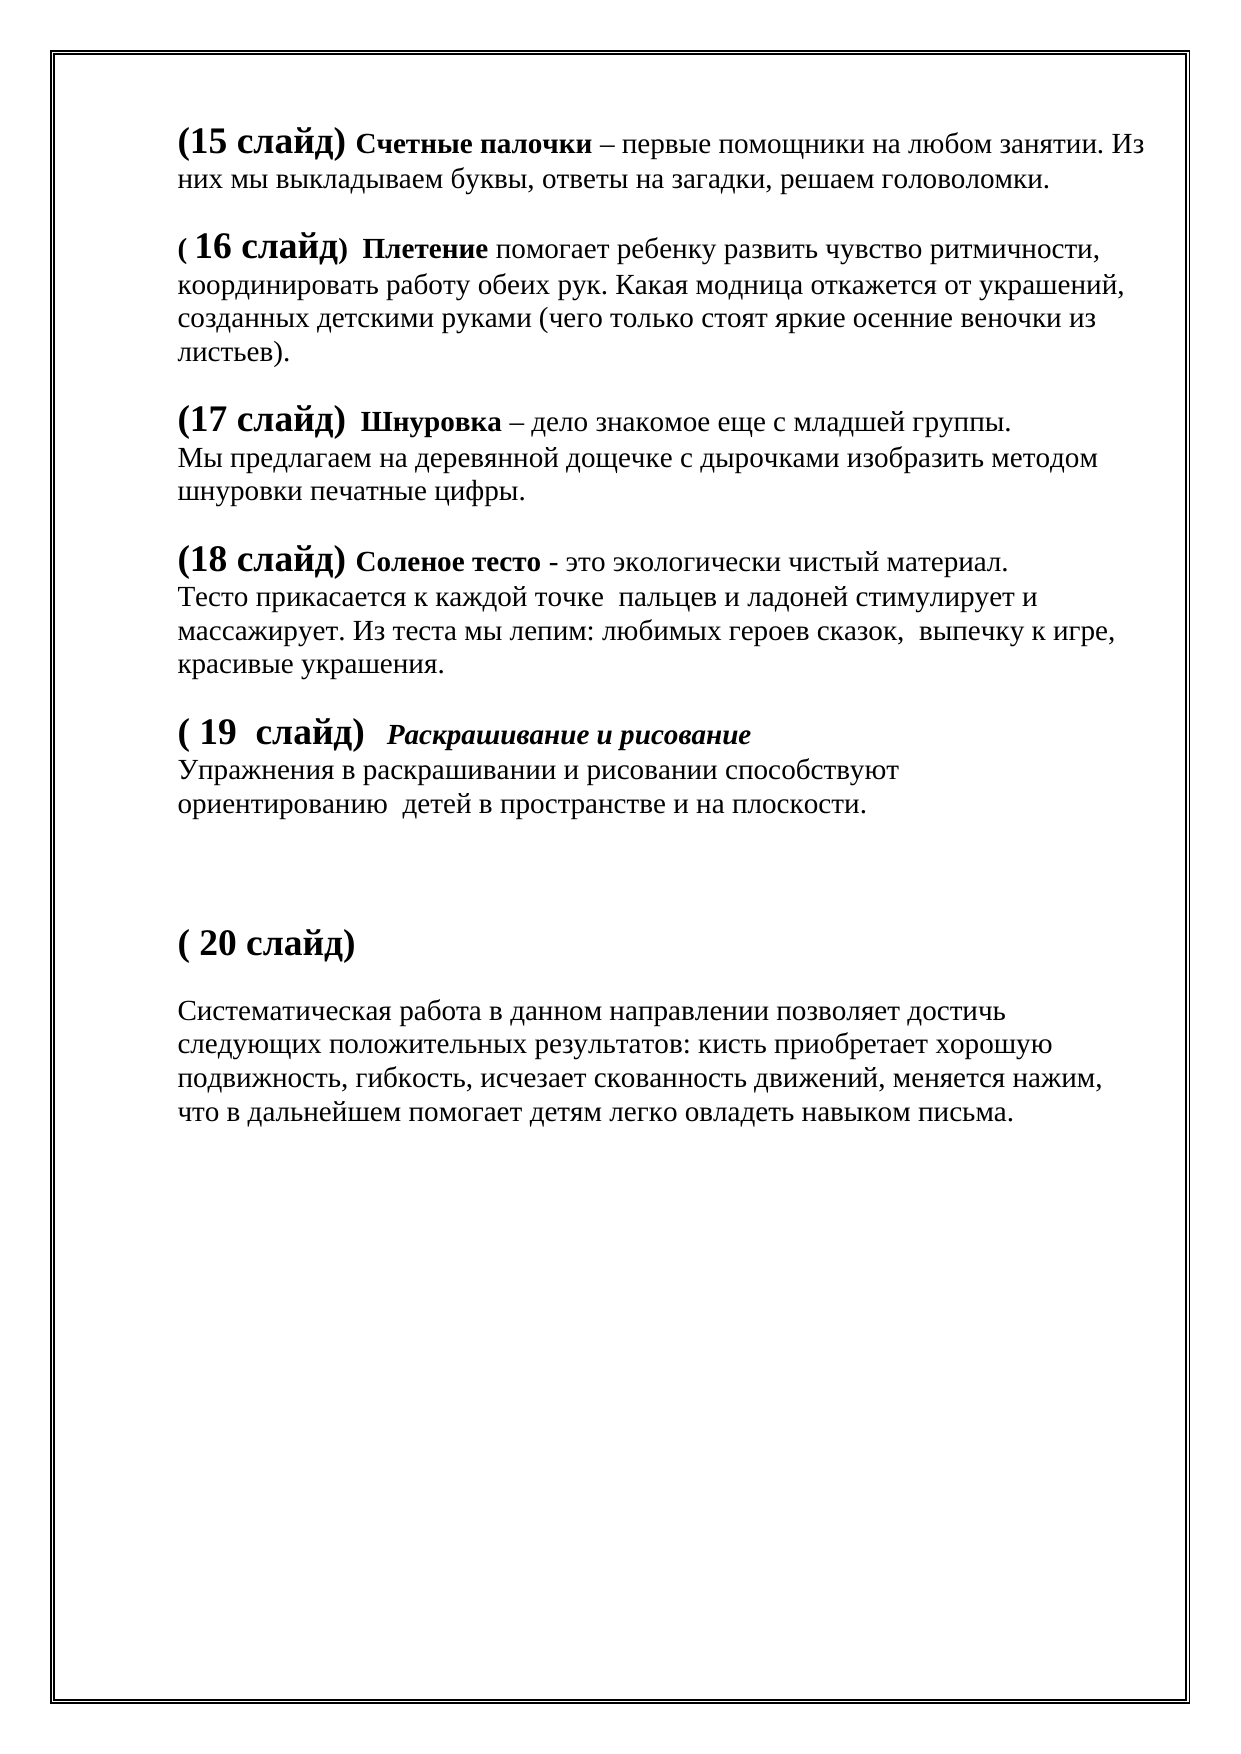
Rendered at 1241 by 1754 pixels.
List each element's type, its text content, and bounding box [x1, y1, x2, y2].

text Систематическая работа в данном направлении позволяет достичь следующих положительных результатов: кисть приобретает хорошую подвижность, гибкость, исчезает скованность движений, меняется нажим, что в дальнейшем помогает детям легко овладеть навыком письма. [177, 993, 1152, 1127]
text ( 20 слайд) [177, 921, 1152, 964]
text ( 19 слайд) Раскрашивание и рисование Упражнения в раскрашивании и рисовании способствуют ориентированию детей в пространстве и на плоскости. [177, 709, 1152, 819]
text (17 слайд) Шнуровка – дело знакомое еще с младшей группы. Мы предлагаем на деревянной дощечке с дырочками изобразить методом шнуровки печатные цифры. [177, 397, 1152, 507]
text ( 16 слайд) Плетение помогает ребенку развить чувство ритмичности, координировать работу обеих рук. Какая модница откажется от украшений, созданных детскими руками (чего только стоят яркие осенние веночки из листьев). [177, 224, 1152, 368]
text (18 слайд) Соленое тесто - это экологически чистый материал. Тесто прикасается к каждой точке пальцев и ладоней стимулирует и массажирует. Из теста мы лепим: любимых героев сказок, выпечку к игре, красивые украшения. [177, 536, 1152, 680]
text (15 слайд) Счетные палочки – первые помощники на любом занятии. Из них мы выкладываем буквы, ответы на загадки, решаем головоломки. [177, 118, 1152, 195]
